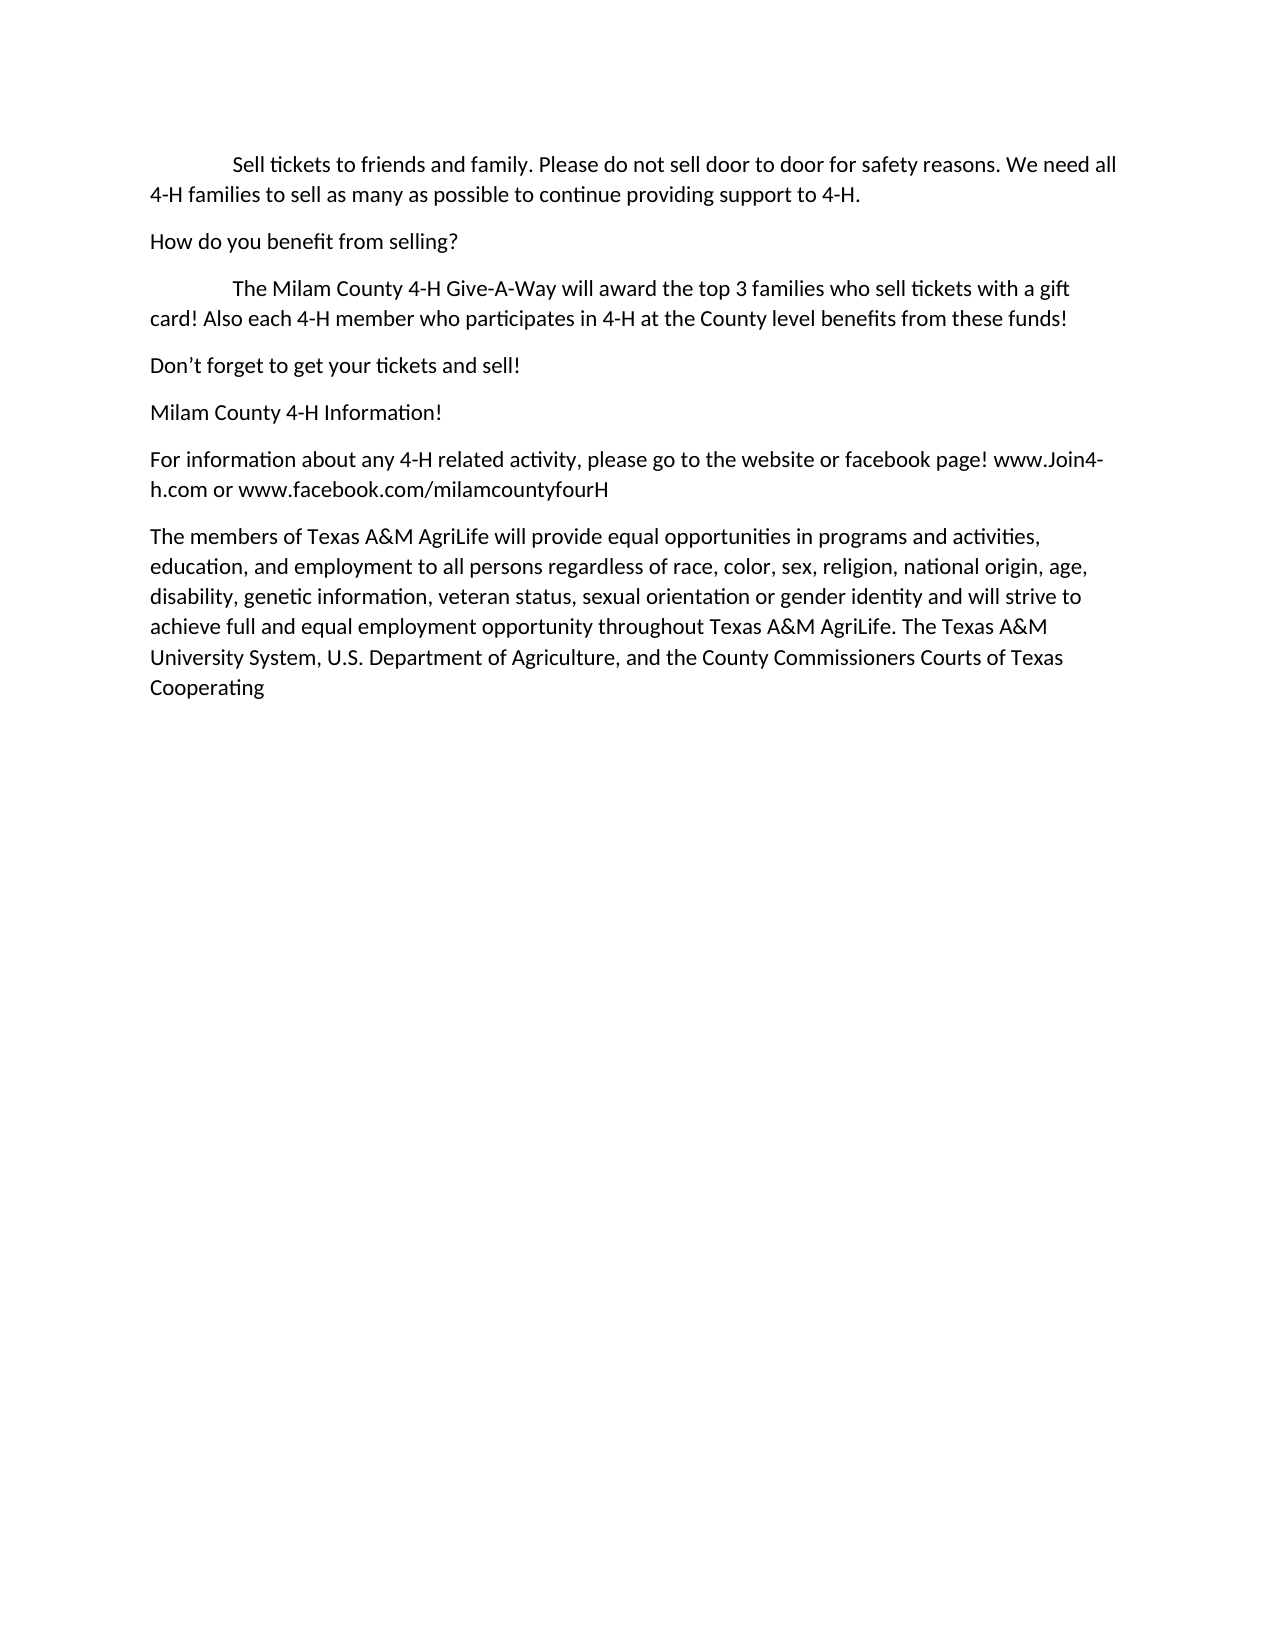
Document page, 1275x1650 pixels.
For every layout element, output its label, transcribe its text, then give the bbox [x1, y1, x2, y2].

text How do you benefit from selling? [150, 227, 1125, 255]
text The members of Texas A&M AgriLife will provide equal opportunities in programs and activities, education, and employment to all persons regardless of race, color, sex, religion, national origin, age, disability, genetic information, veteran status, sexual orientation or gender identity and will strive to achieve full and equal employment opportunity throughout Texas A&M AgriLife. The Texas A&M University System, U.S. Department of Agriculture, and the County Commissioners Courts of Texas Cooperating [150, 522, 1125, 701]
text The Milam County 4-H Give-A-Way will award the top 3 families who sell tickets with a gift card! Also each 4-H member who participates in 4-H at the County level benefits from these funds! [150, 274, 1125, 332]
text Milam County 4-H Information! [150, 398, 1125, 426]
text For information about any 4-H related activity, please go to the website or facebook page! www.Join4-h.com or www.facebook.com/milamcountyfourH [150, 445, 1125, 503]
text Don’t forget to get your tickets and sell! [150, 351, 1125, 379]
text Sell tickets to friends and family. Please do not sell door to door for safety reasons. We need all 4-H families to sell as many as possible to continue providing support to 4-H. [150, 150, 1125, 208]
